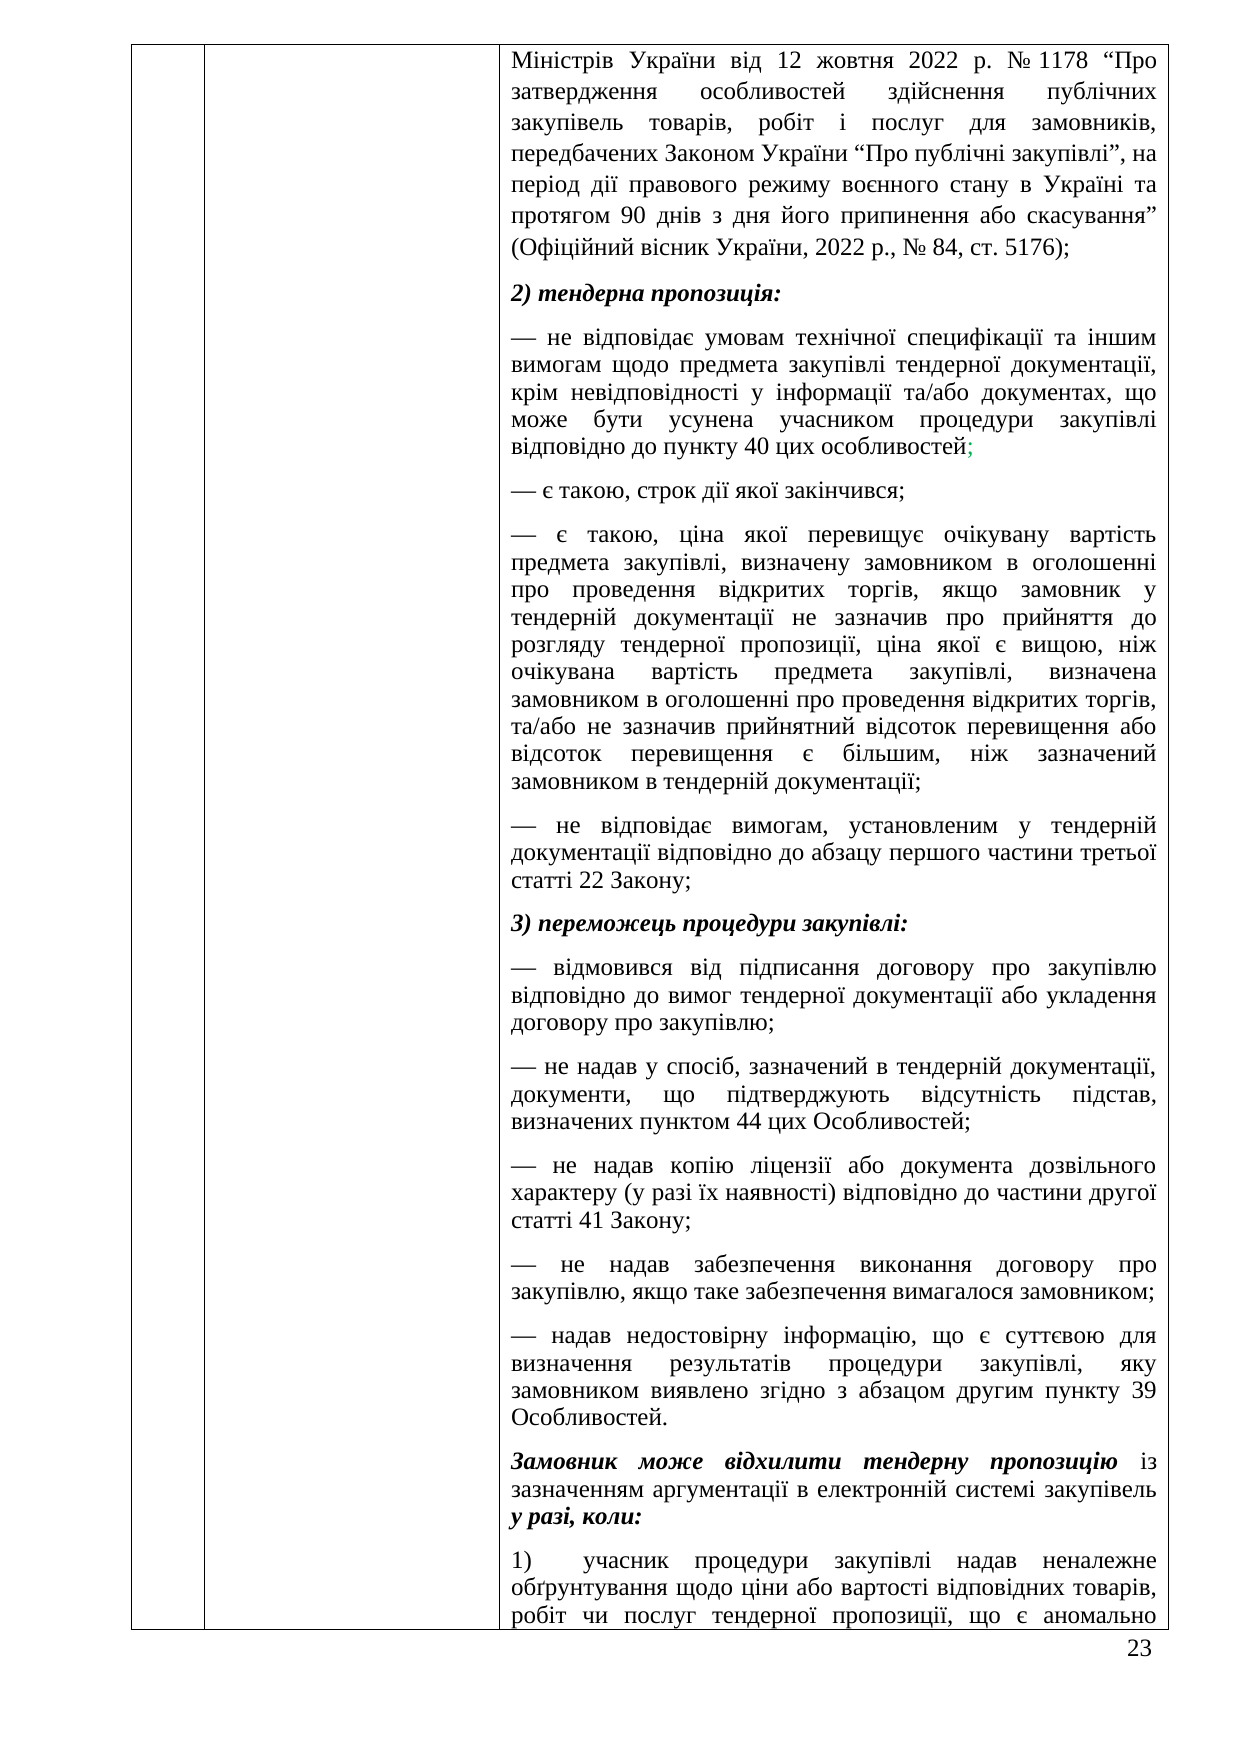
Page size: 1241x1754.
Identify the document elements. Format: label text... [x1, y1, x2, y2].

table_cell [205, 45, 499, 1629]
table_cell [500, 45, 1168, 1629]
table_cell 3 [132, 45, 204, 1629]
